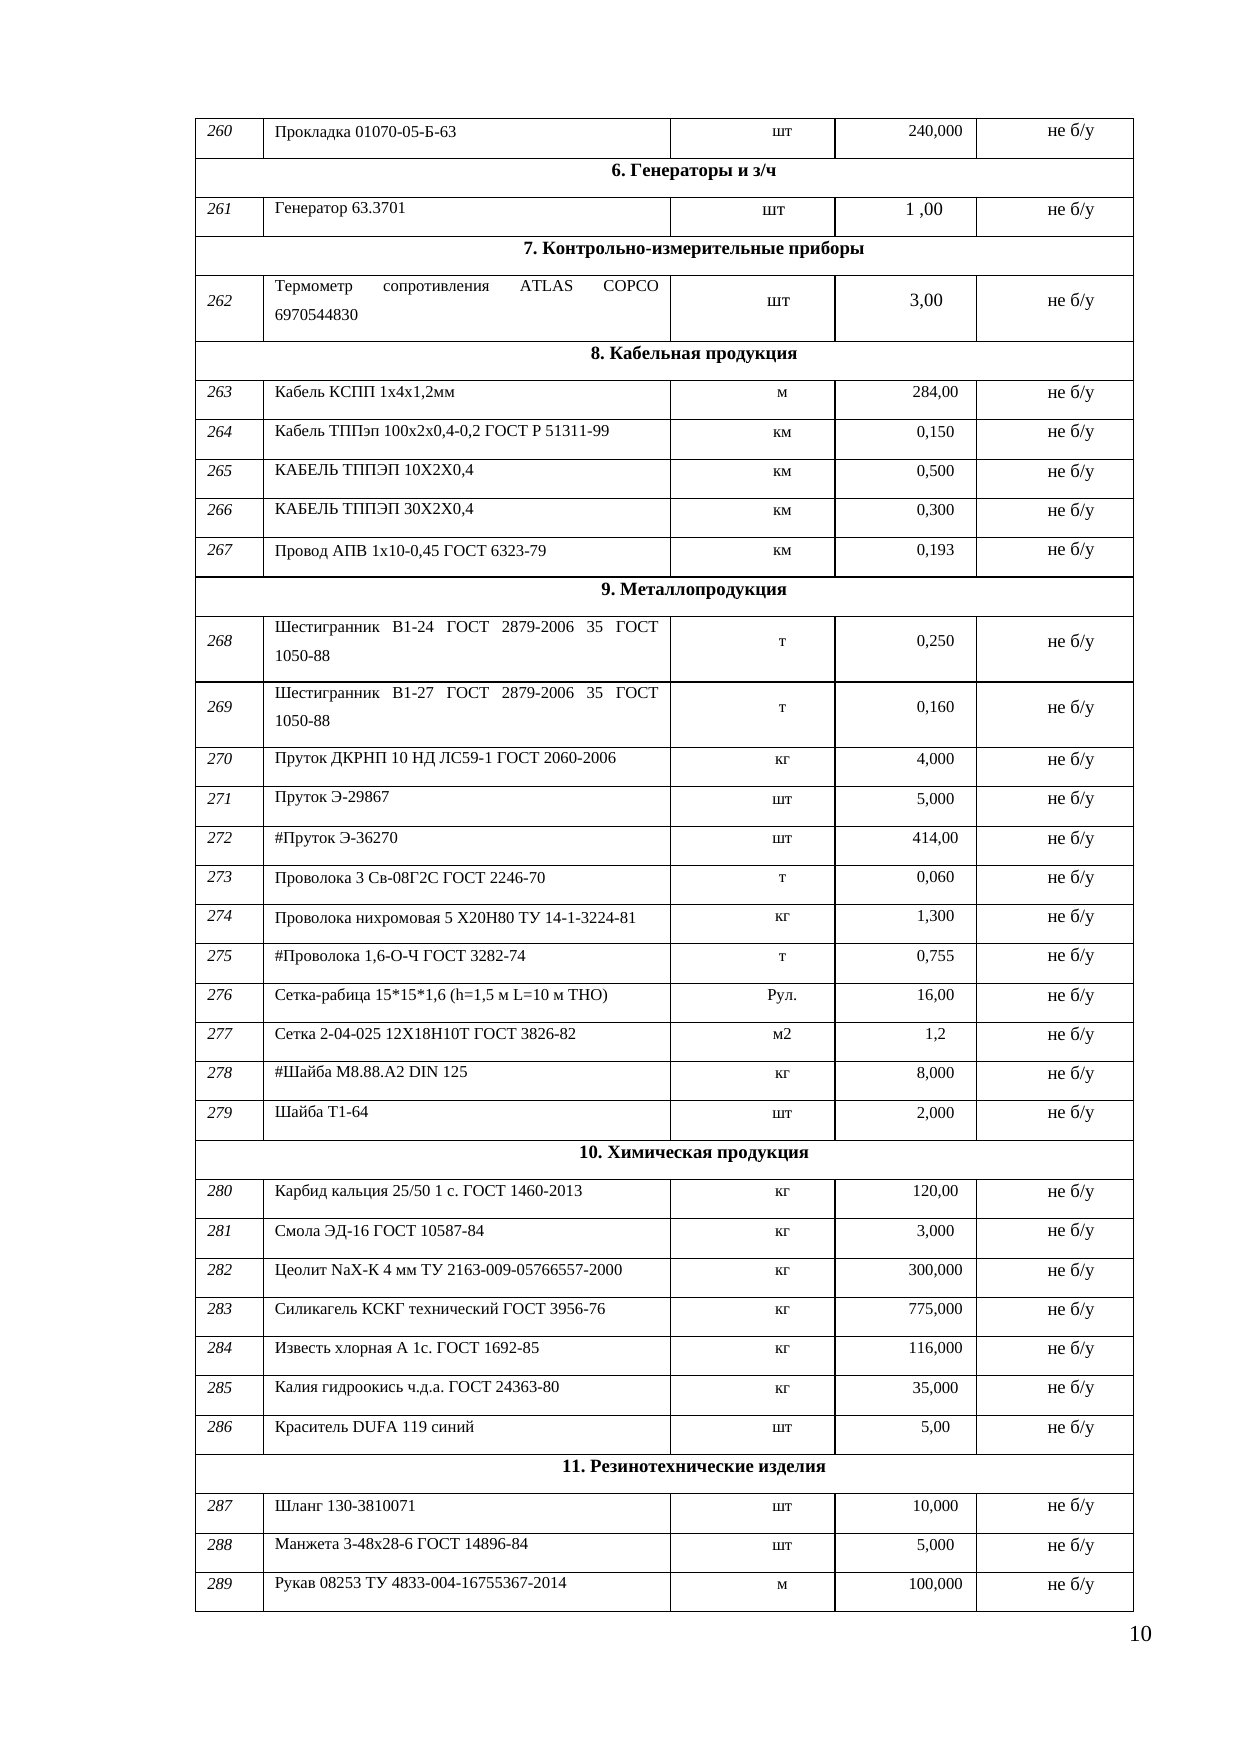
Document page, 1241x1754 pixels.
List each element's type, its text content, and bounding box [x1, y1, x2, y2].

table_cell Кабель КСПП 1х4х1,2мм [264, 381, 670, 419]
table_cell 284,00 [836, 381, 976, 419]
table_cell 775,000 [836, 1298, 976, 1336]
table_cell 16,00 [836, 984, 976, 1022]
table_cell кг [671, 1337, 834, 1375]
table_cell не б/у [977, 617, 1133, 681]
table_cell 281 [196, 1219, 263, 1257]
table_cell Силикагель КСКГ технический ГОСТ 3956-76 [264, 1298, 670, 1336]
table_cell 269 [196, 683, 263, 747]
table_cell 0,150 [836, 420, 976, 459]
table_cell 272 [196, 827, 263, 865]
table_cell не б/у [977, 1416, 1133, 1454]
table_cell Цеолит NaX-К 4 мм ТУ 2163-009-05766557-2000 [264, 1259, 670, 1297]
table_cell Карбид кальция 25/50 1 с. ГОСТ 1460-2013 [264, 1180, 670, 1218]
table_cell не б/у [977, 1219, 1133, 1257]
table_cell не б/у [977, 420, 1133, 459]
table_cell Провод АПВ 1х10-0,45 ГОСТ 6323-79 [264, 538, 670, 576]
table_cell 0,250 [836, 617, 976, 681]
table_cell не б/у [977, 905, 1133, 943]
table_cell не б/у [977, 1259, 1133, 1297]
table_cell не б/у [977, 827, 1133, 865]
table_cell м [671, 381, 834, 419]
table_cell 0,300 [836, 499, 976, 537]
table_cell 1 ,00 [836, 198, 976, 236]
table_cell не б/у [977, 683, 1133, 747]
table_cell 1,2 [836, 1023, 976, 1061]
table_cell 283 [196, 1298, 263, 1336]
table_cell км [671, 499, 834, 537]
table_cell 8,000 [836, 1062, 976, 1100]
table_cell шт [671, 1101, 834, 1140]
table_cell не б/у [977, 1337, 1133, 1375]
table_cell не б/у [977, 944, 1133, 983]
table_cell 0,160 [836, 683, 976, 747]
table_cell 0,755 [836, 944, 976, 983]
table_cell шт [671, 119, 834, 157]
table_cell шт [671, 1534, 834, 1572]
table_cell 284 [196, 1337, 263, 1375]
table_cell шт [671, 198, 834, 236]
table_cell 10,000 [836, 1494, 976, 1532]
table_cell 2,000 [836, 1101, 976, 1140]
table_cell Пруток ДКРНП 10 НД ЛС59-1 ГОСТ 2060-2006 [264, 748, 670, 786]
table_cell шт [671, 1494, 834, 1532]
table_cell кг [671, 1298, 834, 1336]
table_cell 414,00 [836, 827, 976, 865]
table_cell 9. Металлопродукция [196, 578, 1133, 616]
table_cell кг [671, 1062, 834, 1100]
table_cell Проволока 3 Св-08Г2С ГОСТ 2246-70 [264, 866, 670, 904]
table_cell Шланг 130-3810071 [264, 1494, 670, 1532]
table_cell 35,000 [836, 1376, 976, 1414]
table_cell т [671, 683, 834, 747]
table_cell 280 [196, 1180, 263, 1218]
table_cell км [671, 420, 834, 459]
table_cell не б/у [977, 866, 1133, 904]
table_cell т [671, 866, 834, 904]
table_cell Кабель ТППэп 100х2х0,4-0,2 ГОСТ Р 51311-99 [264, 420, 670, 459]
table_cell 6. Генераторы и з/ч [196, 159, 1133, 197]
table_cell #Проволока 1,6-О-Ч ГОСТ 3282-74 [264, 944, 670, 983]
table_cell кг [671, 748, 834, 786]
table_cell т [671, 944, 834, 983]
table_cell 288 [196, 1534, 263, 1572]
table_cell 278 [196, 1062, 263, 1100]
table_cell Шестигранник В1-27 ГОСТ 2879-2006 35 ГОСТ 1050-88 [264, 683, 670, 747]
table_cell не б/у [977, 1494, 1133, 1532]
table_cell не б/у [977, 1534, 1133, 1572]
table_cell 279 [196, 1101, 263, 1140]
table_cell 289 [196, 1573, 263, 1611]
table_cell 275 [196, 944, 263, 983]
table_cell 285 [196, 1376, 263, 1414]
table_cell 0,500 [836, 460, 976, 498]
table_cell Смола ЭД-16 ГОСТ 10587-84 [264, 1219, 670, 1257]
table_cell 0,060 [836, 866, 976, 904]
table_cell Пруток Э-29867 [264, 787, 670, 826]
table_cell КАБЕЛЬ ТППЭП 10Х2Х0,4 [264, 460, 670, 498]
table_cell не б/у [977, 1376, 1133, 1414]
table_cell 300,000 [836, 1259, 976, 1297]
table_cell не б/у [977, 538, 1133, 576]
table_cell 267 [196, 538, 263, 576]
table_cell 265 [196, 460, 263, 498]
table_cell не б/у [977, 748, 1133, 786]
table_cell шт [671, 827, 834, 865]
table_cell не б/у [977, 984, 1133, 1022]
table_cell #Шайба М8.88.A2 DIN 125 [264, 1062, 670, 1100]
table_cell шт [671, 1416, 834, 1454]
table_cell шт [671, 787, 834, 826]
table_cell 260 [196, 119, 263, 157]
table_cell не б/у [977, 381, 1133, 419]
table_cell 270 [196, 748, 263, 786]
table_cell 116,000 [836, 1337, 976, 1375]
table_cell 0,193 [836, 538, 976, 576]
table_cell Сетка-рабица 15*15*1,6 (h=1,5 м L=10 м ТНО) [264, 984, 670, 1022]
table_cell 7. Контрольно-измерительные приборы [196, 237, 1133, 275]
table_cell Сетка 2-04-025 12Х18Н10Т ГОСТ 3826-82 [264, 1023, 670, 1061]
table_cell м2 [671, 1023, 834, 1061]
table_cell 282 [196, 1259, 263, 1297]
table_cell 11. Резинотехнические изделия [196, 1455, 1133, 1493]
table_cell не б/у [977, 198, 1133, 236]
table_cell 240,000 [836, 119, 976, 157]
table_cell не б/у [977, 1062, 1133, 1100]
table_cell 5,000 [836, 787, 976, 826]
table_cell 261 [196, 198, 263, 236]
table_cell Термометр сопротивления ATLAS COPCO 6970544830 [264, 276, 670, 341]
table_cell 263 [196, 381, 263, 419]
table_cell не б/у [977, 1298, 1133, 1336]
table_cell 273 [196, 866, 263, 904]
table_cell #Пруток Э-36270 [264, 827, 670, 865]
table_cell не б/у [977, 499, 1133, 537]
table_cell 286 [196, 1416, 263, 1454]
table_cell кг [671, 1180, 834, 1218]
table_cell 262 [196, 276, 263, 341]
table_cell не б/у [977, 119, 1133, 157]
table_cell 274 [196, 905, 263, 943]
table_cell 264 [196, 420, 263, 459]
table_cell Проволока нихромовая 5 Х20Н80 ТУ 14-1-3224-81 [264, 905, 670, 943]
table_cell Шайба Т1-64 [264, 1101, 670, 1140]
table_cell КАБЕЛЬ ТППЭП 30Х2Х0,4 [264, 499, 670, 537]
table_cell 277 [196, 1023, 263, 1061]
table_cell кг [671, 1376, 834, 1414]
table_cell кг [671, 1219, 834, 1257]
table_cell не б/у [977, 460, 1133, 498]
table_cell не б/у [977, 1101, 1133, 1140]
table_cell 5,000 [836, 1534, 976, 1572]
table_cell не б/у [977, 1180, 1133, 1218]
table_cell 271 [196, 787, 263, 826]
table_cell 287 [196, 1494, 263, 1532]
table_cell 266 [196, 499, 263, 537]
table_cell кг [671, 905, 834, 943]
table_cell 4,000 [836, 748, 976, 786]
table_cell Манжета 3-48х28-6 ГОСТ 14896-84 [264, 1534, 670, 1572]
table_cell 3,000 [836, 1219, 976, 1257]
table_cell Известь хлорная А 1с. ГОСТ 1692-85 [264, 1337, 670, 1375]
table_cell Рул. [671, 984, 834, 1022]
table_cell 3,00 [836, 276, 976, 341]
table_cell не б/у [977, 1023, 1133, 1061]
table_cell 100,000 [836, 1573, 976, 1611]
table_cell 120,00 [836, 1180, 976, 1218]
table_cell м [671, 1573, 834, 1611]
table_cell 10. Химическая продукция [196, 1141, 1133, 1179]
table_cell 1,300 [836, 905, 976, 943]
table_cell кг [671, 1259, 834, 1297]
table_cell Краситель DUFA 119 синий [264, 1416, 670, 1454]
table_cell 5,00 [836, 1416, 976, 1454]
table_cell т [671, 617, 834, 681]
table_cell Генератор 63.3701 [264, 198, 670, 236]
table_cell не б/у [977, 1573, 1133, 1611]
table_cell Шестигранник В1-24 ГОСТ 2879-2006 35 ГОСТ 1050-88 [264, 617, 670, 681]
table_cell Прокладка 01070-05-Б-63 [264, 119, 670, 157]
table_cell 276 [196, 984, 263, 1022]
table_cell шт [671, 276, 834, 341]
table_cell Рукав 08253 ТУ 4833-004-16755367-2014 [264, 1573, 670, 1611]
table_cell 8. Кабельная продукция [196, 342, 1133, 380]
table_cell не б/у [977, 276, 1133, 341]
table_cell Калия гидроокись ч.д.а. ГОСТ 24363-80 [264, 1376, 670, 1414]
table_cell км [671, 460, 834, 498]
table_cell км [671, 538, 834, 576]
table_cell 268 [196, 617, 263, 681]
table_cell не б/у [977, 787, 1133, 826]
